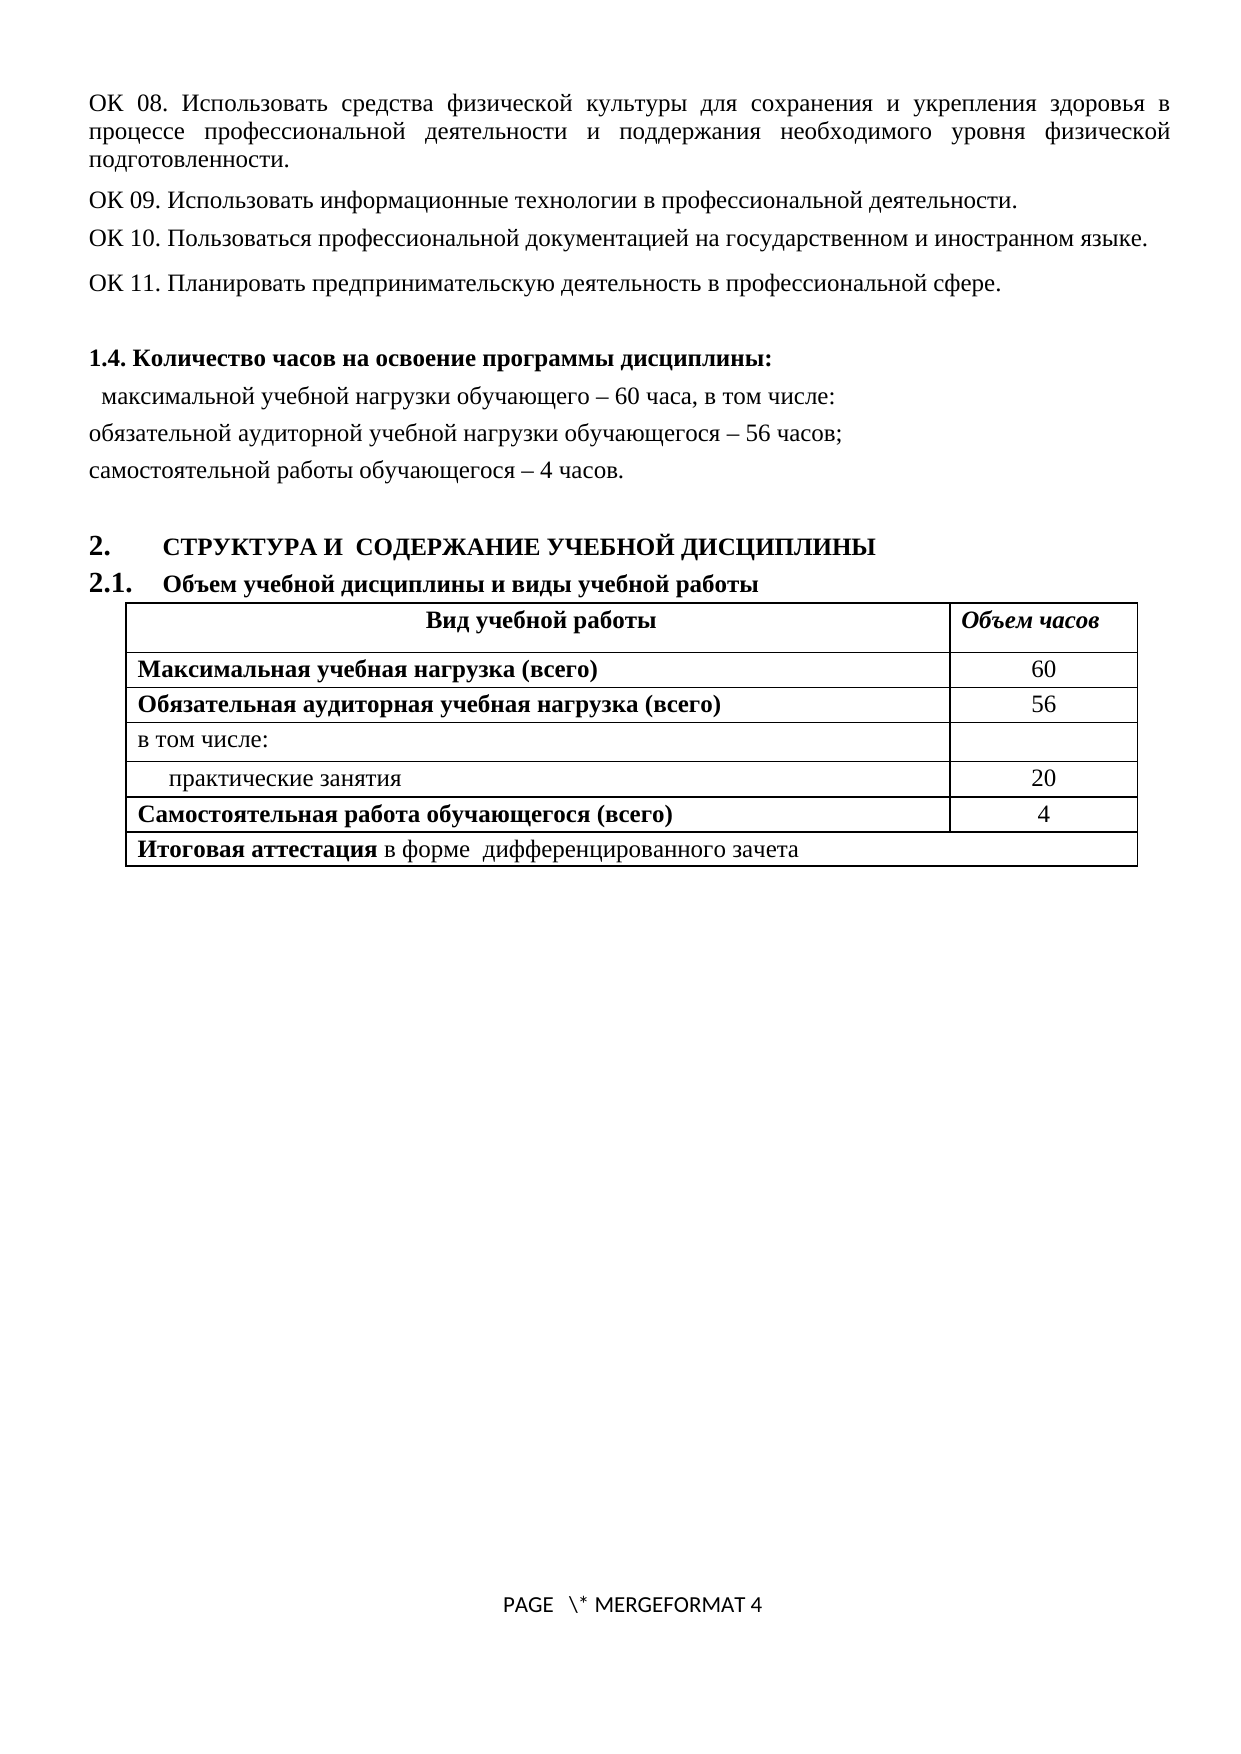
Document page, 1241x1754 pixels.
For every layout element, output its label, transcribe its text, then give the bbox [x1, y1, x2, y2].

text самостоятельной работы обучающегося – 4 часов. [89, 455, 1138, 484]
subtitle СТРУКТУРА И СОДЕРЖАНИЕ УЧЕБНОЙ ДИСЦИПЛИНЫ [89, 528, 1171, 562]
table_cell 60 [951, 653, 1137, 687]
text 1.4. Количество часов на освоение программы дисциплины: [89, 343, 1138, 372]
table_header Объем часов [951, 604, 1137, 652]
text ОК 08. Использовать средства физической культуры для сохранения и укрепления здоровья в процессе профессиональной деятельности и поддержания необходимого уровня физической подготовленности. [89, 89, 1171, 173]
text максимальной учебной нагрузки обучающего – 60 часа, в том числе: [89, 381, 1138, 409]
table_cell [950, 833, 1137, 865]
table_cell Обязательная аудиторная учебная нагрузка (всего) [127, 688, 949, 722]
text обязательной аудиторной учебной нагрузки обучающегося – 56 часов; [89, 418, 1138, 447]
table_cell [951, 723, 1137, 761]
table_cell 4 [951, 798, 1137, 831]
text ОК 11. Планировать предпринимательскую деятельность в профессиональной сфере. [89, 268, 1171, 296]
table_cell 56 [951, 688, 1137, 722]
table_cell Максимальная учебная нагрузка (всего) [127, 653, 949, 687]
table_cell 20 [951, 762, 1137, 796]
table_cell Самостоятельная работа обучающегося (всего) [127, 798, 949, 831]
table_cell Итоговая аттестация в форме дифференцированного зачета [127, 833, 950, 865]
table_header Вид учебной работы [127, 604, 949, 652]
text ОК 09. Использовать информационные технологии в профессиональной деятельности. [89, 186, 1171, 214]
table_cell практические занятия [127, 762, 949, 796]
table_cell в том числе: [127, 723, 949, 761]
text ОК 10. Пользоваться профессиональной документацией на государственном и иностранном языке. [89, 223, 1171, 252]
subtitle Объем учебной дисциплины и виды учебной работы [89, 565, 1171, 599]
